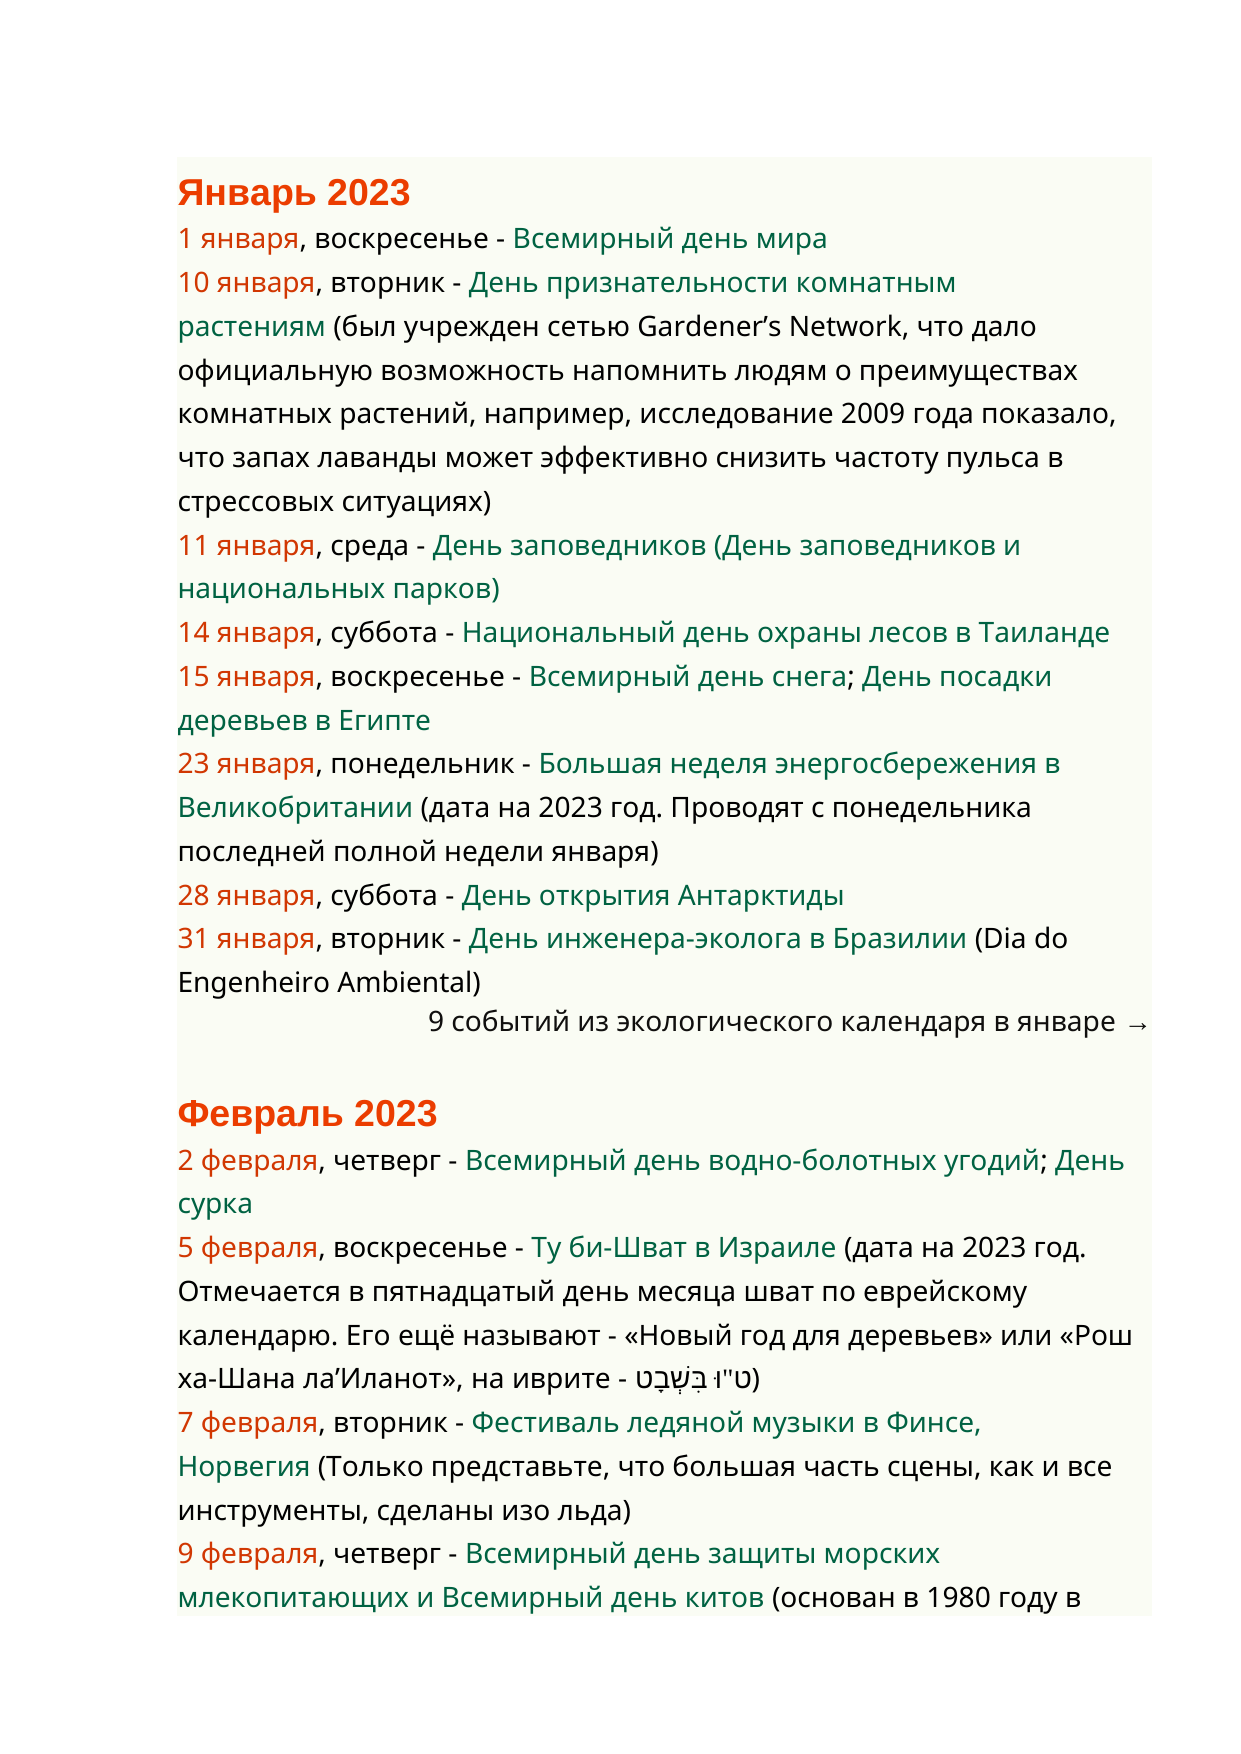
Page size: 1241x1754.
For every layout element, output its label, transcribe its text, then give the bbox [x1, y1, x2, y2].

text Январь 2023 [177, 157, 1152, 213]
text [177, 1528, 1152, 1616]
text 1 января, воскресенье - Всемирный день мира [177, 213, 1152, 257]
text 5 февраля, воскресенье - Ту би-Шват в Израиле (дата на 2023 год. Отмечается в пятнадцатый день месяца шват по еврейскому календарю. Его ещё называют - «Новый год для деревьев» или «Рош ха-Шана ла’Иланот», на иврите - ט"וּ בִּשְׁבָט) [177, 1222, 1152, 1397]
text 9 событий из экологического календаря в январе → [177, 1001, 1152, 1039]
text 10 января, вторник - День признательности комнатным растениям (был учрежден сетью Gardener’s Network, что дало официальную возможность напомнить людям о преимуществах комнатных растений, например, исследование 2009 года показало, что запах лаванды может эффективно снизить частоту пульса в стрессовых ситуациях) [177, 257, 1152, 520]
text 7 февраля, вторник - Фестиваль ледяной музыки в Финсе, Норвегия (Только представьте, что большая часть сцены, как и все инструменты, сделаны изо льда) [177, 1397, 1152, 1528]
text Февраль 2023 [177, 1078, 1152, 1134]
text 14 января, суббота - Национальный день охраны лесов в Таиланде [177, 607, 1152, 651]
text 2 февраля, четверг - Всемирный день водно-болотных угодий; День сурка [177, 1134, 1152, 1222]
text 11 января, среда - День заповедников (День заповедников и национальных парков) [177, 520, 1152, 607]
text 15 января, воскресенье - Всемирный день снега; День посадки деревьев в Египте [177, 651, 1152, 738]
text 31 января, вторник - День инженера-эколога в Бразилии (Dia do Engenheiro Ambiental) [177, 913, 1152, 1001]
text 23 января, понедельник - Большая неделя энергосбережения в Великобритании (дата на 2023 год. Проводят с понедельника последней полной недели января) [177, 738, 1152, 870]
text 28 января, суббота - День открытия Антарктиды [177, 870, 1152, 913]
